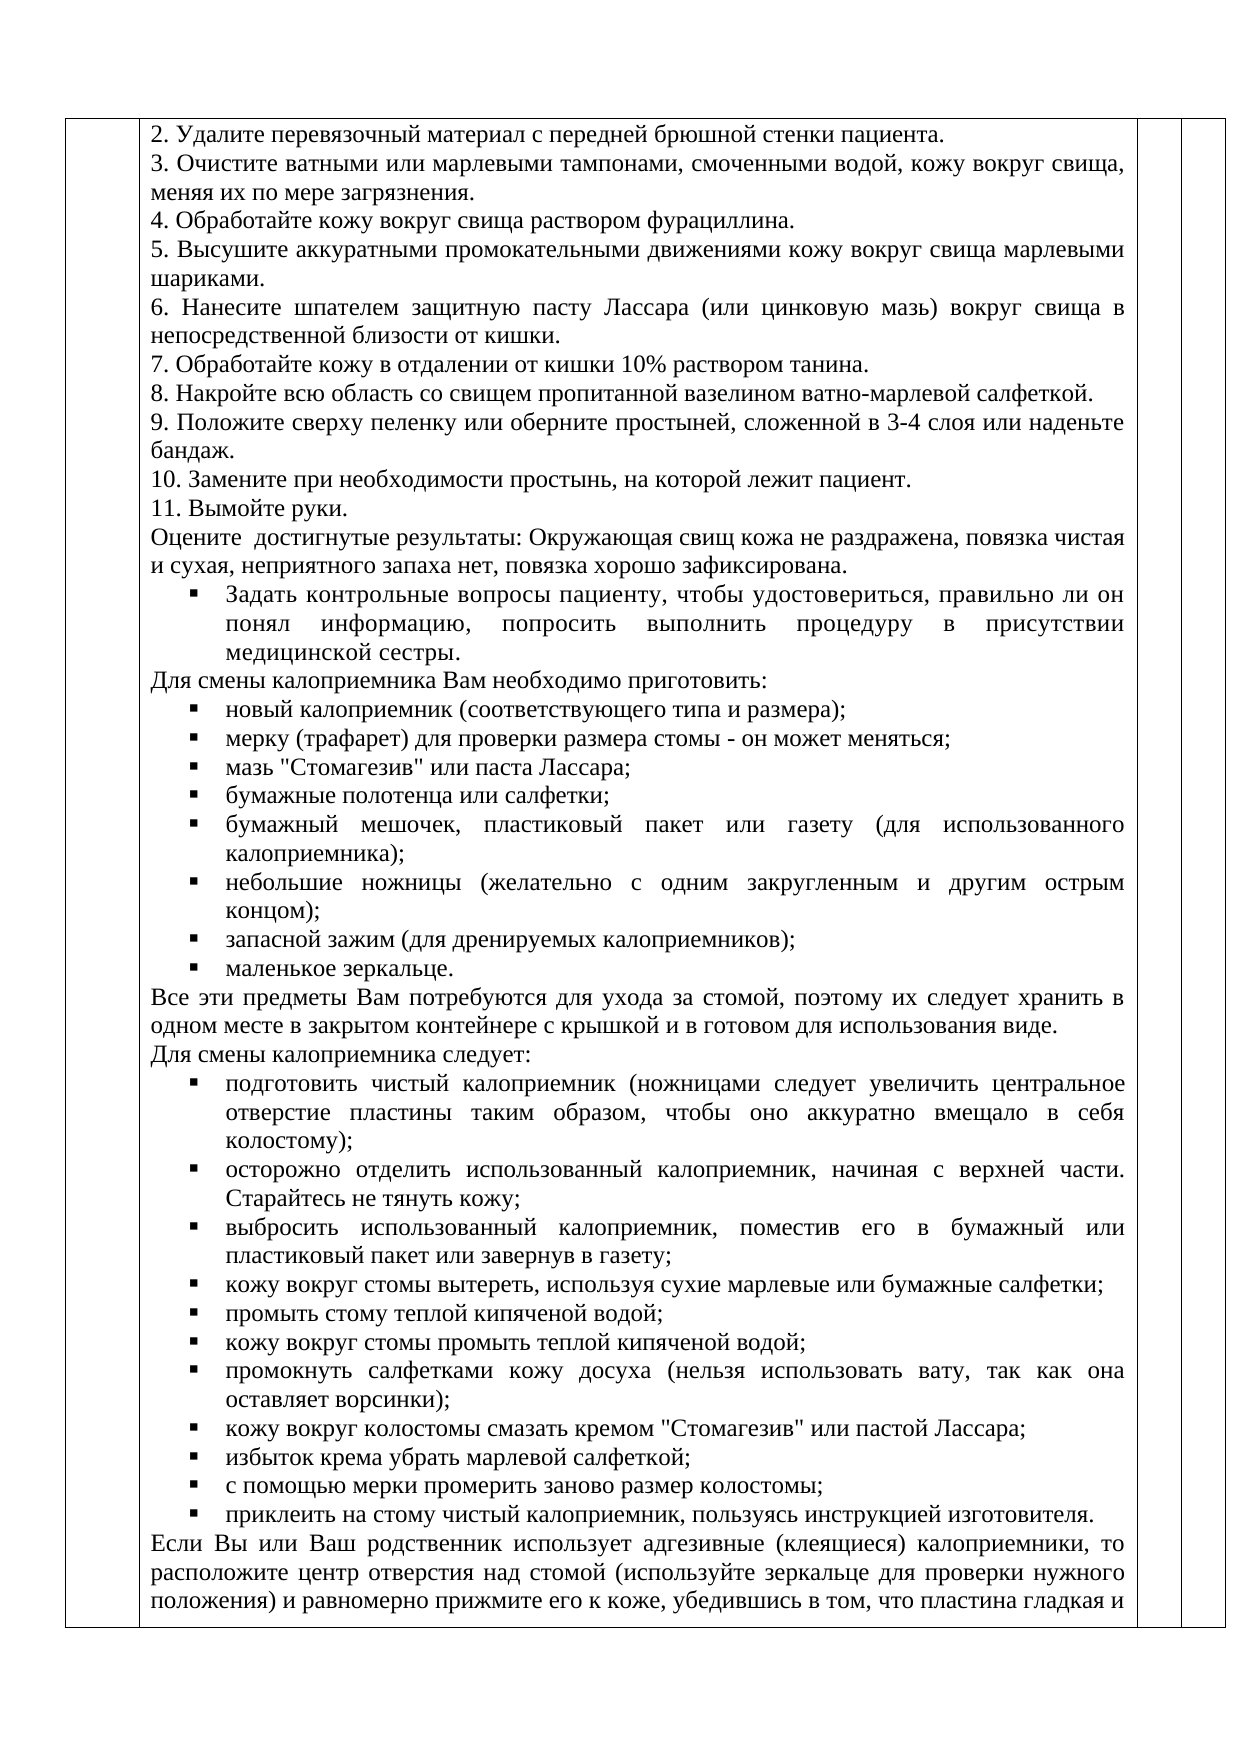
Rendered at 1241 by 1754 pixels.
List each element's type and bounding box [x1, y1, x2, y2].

table_cell [1138, 119, 1181, 1627]
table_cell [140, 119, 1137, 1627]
table_cell [66, 119, 139, 1627]
table_cell [1182, 119, 1225, 1627]
